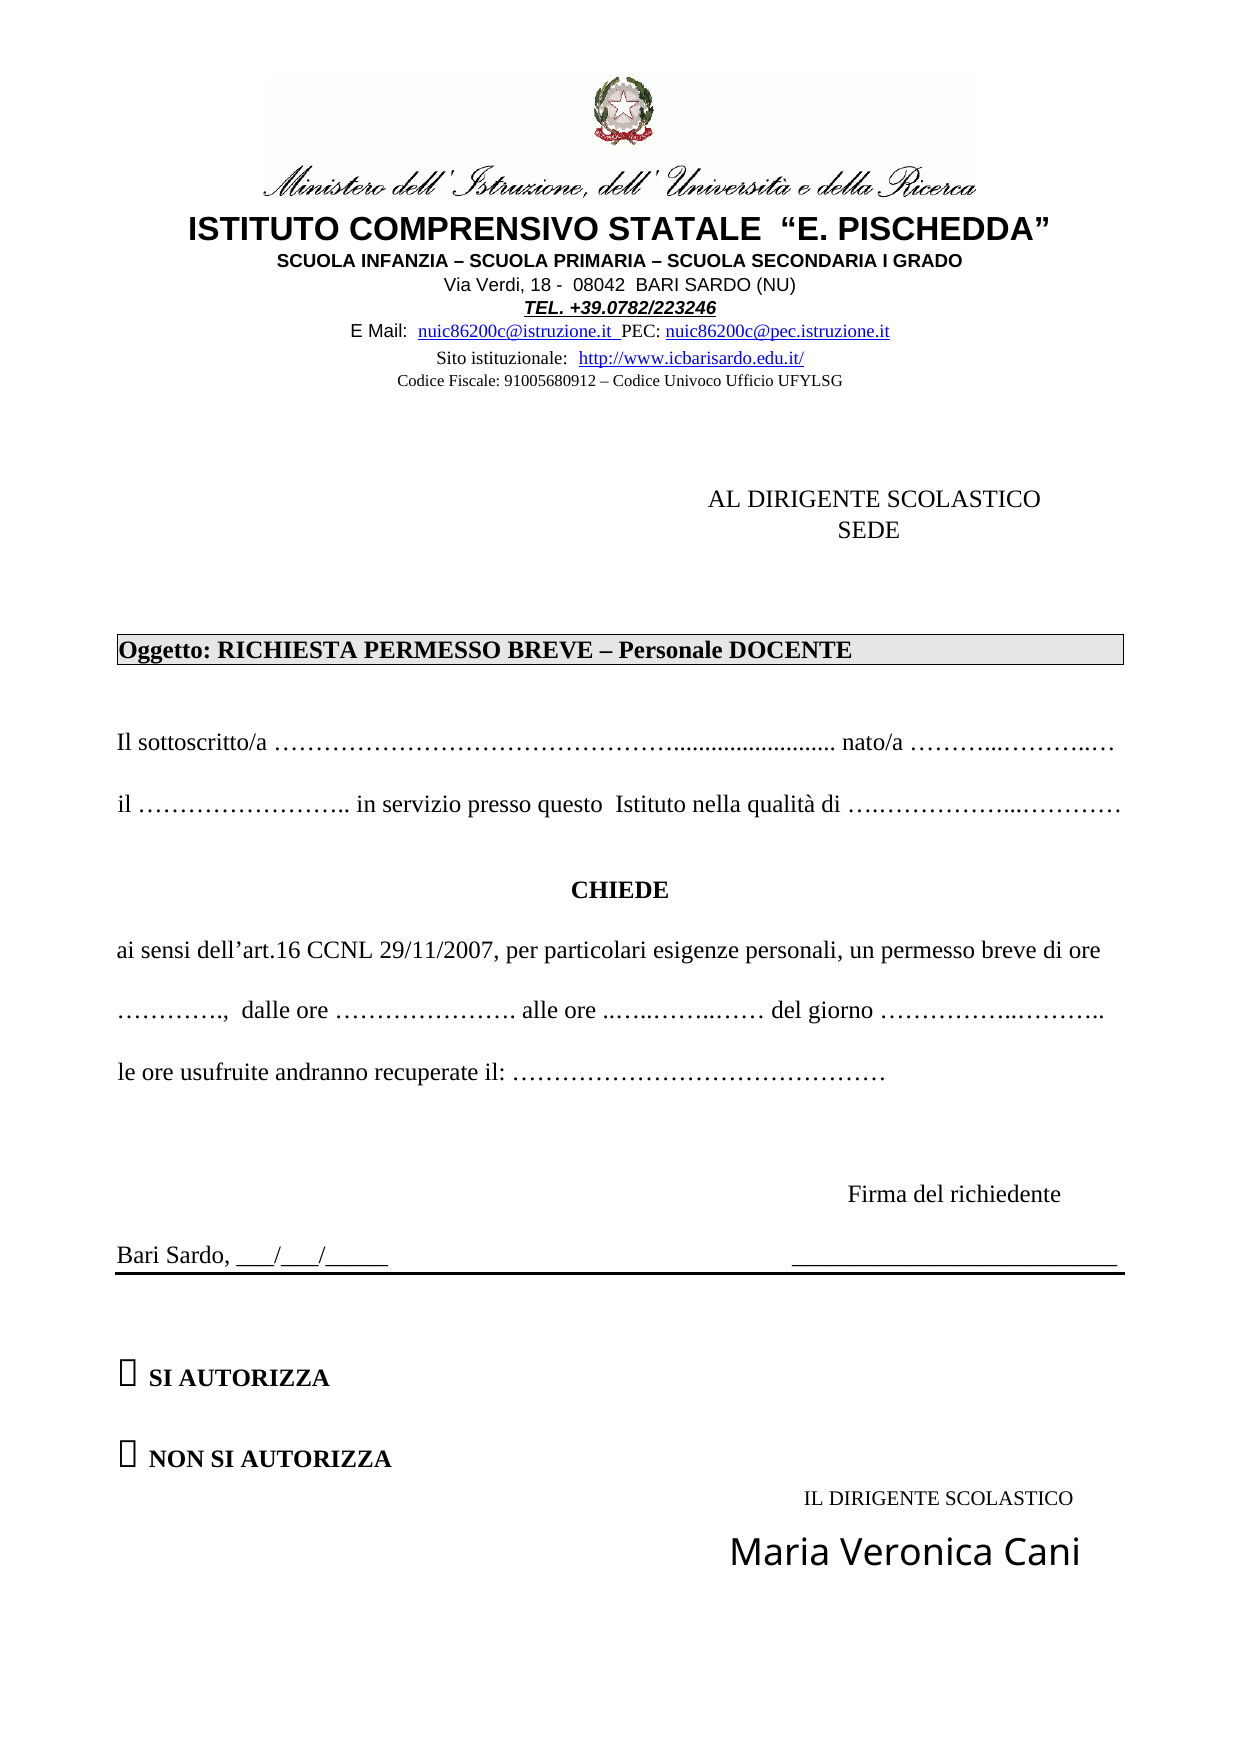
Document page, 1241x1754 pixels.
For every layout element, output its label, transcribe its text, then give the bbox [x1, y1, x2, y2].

text Bari Sardo, ___/___/_____ __________________________ [116, 1241, 1123, 1269]
text E Mail: nuic86200c@istruzione.it PEC: nuic86200c@pec.istruzione.it [118, 320, 1122, 342]
text  SI AUTORIZZA [116, 1346, 1123, 1397]
text …………., dalle ore …………………. alle ore ..…..……..…… del giorno ……………..……….. le ore usufruite andranno recuperate il: ……………………………………… [116, 996, 1123, 1086]
text IL DIRIGENTE SCOLASTICO [118, 1486, 1122, 1510]
text SEDE [433, 515, 1123, 544]
text TEL. +39.0782/223246 [118, 297, 1122, 318]
text Codice Fiscale: 91005680912 – Codice Univoco Ufficio UFYLSG [118, 371, 1122, 390]
text  NON SI AUTORIZZA [116, 1428, 1123, 1479]
subtitle Maria Veronica Cani [118, 1526, 1081, 1577]
text Via Verdi, 18 - 08042 BARI SARDO (NU) [118, 274, 1122, 295]
text Sito istituzionale: http://www.icbarisardo.edu.it/ [118, 347, 1122, 369]
text Oggetto: RICHIESTA PERMESSO BREVE – Personale DOCENTE [118, 635, 1123, 664]
text AL DIRIGENTE SCOLASTICO [118, 484, 1041, 513]
text CHIEDE [118, 875, 1122, 904]
text Il sottoscritto/a ………………………………………….......................... nato/a ………...………..… il …………………….. in servizio presso questo Istituto nella qualità di ….……………...………… [116, 727, 1123, 817]
text ISTITUTO COMPRENSIVO STATALE “E. PISCHEDDA” [118, 209, 1121, 247]
text ai sensi dell’art.16 CCNL 29/11/2007, per particolari esigenze personali, un permesso breve di ore [116, 935, 1123, 964]
text Firma del richiedente [118, 1179, 1061, 1208]
picture [263, 75, 977, 200]
text SCUOLA INFANZIA – SCUOLA PRIMARIA – SCUOLA SECONDARIA I GRADO [118, 250, 1122, 272]
